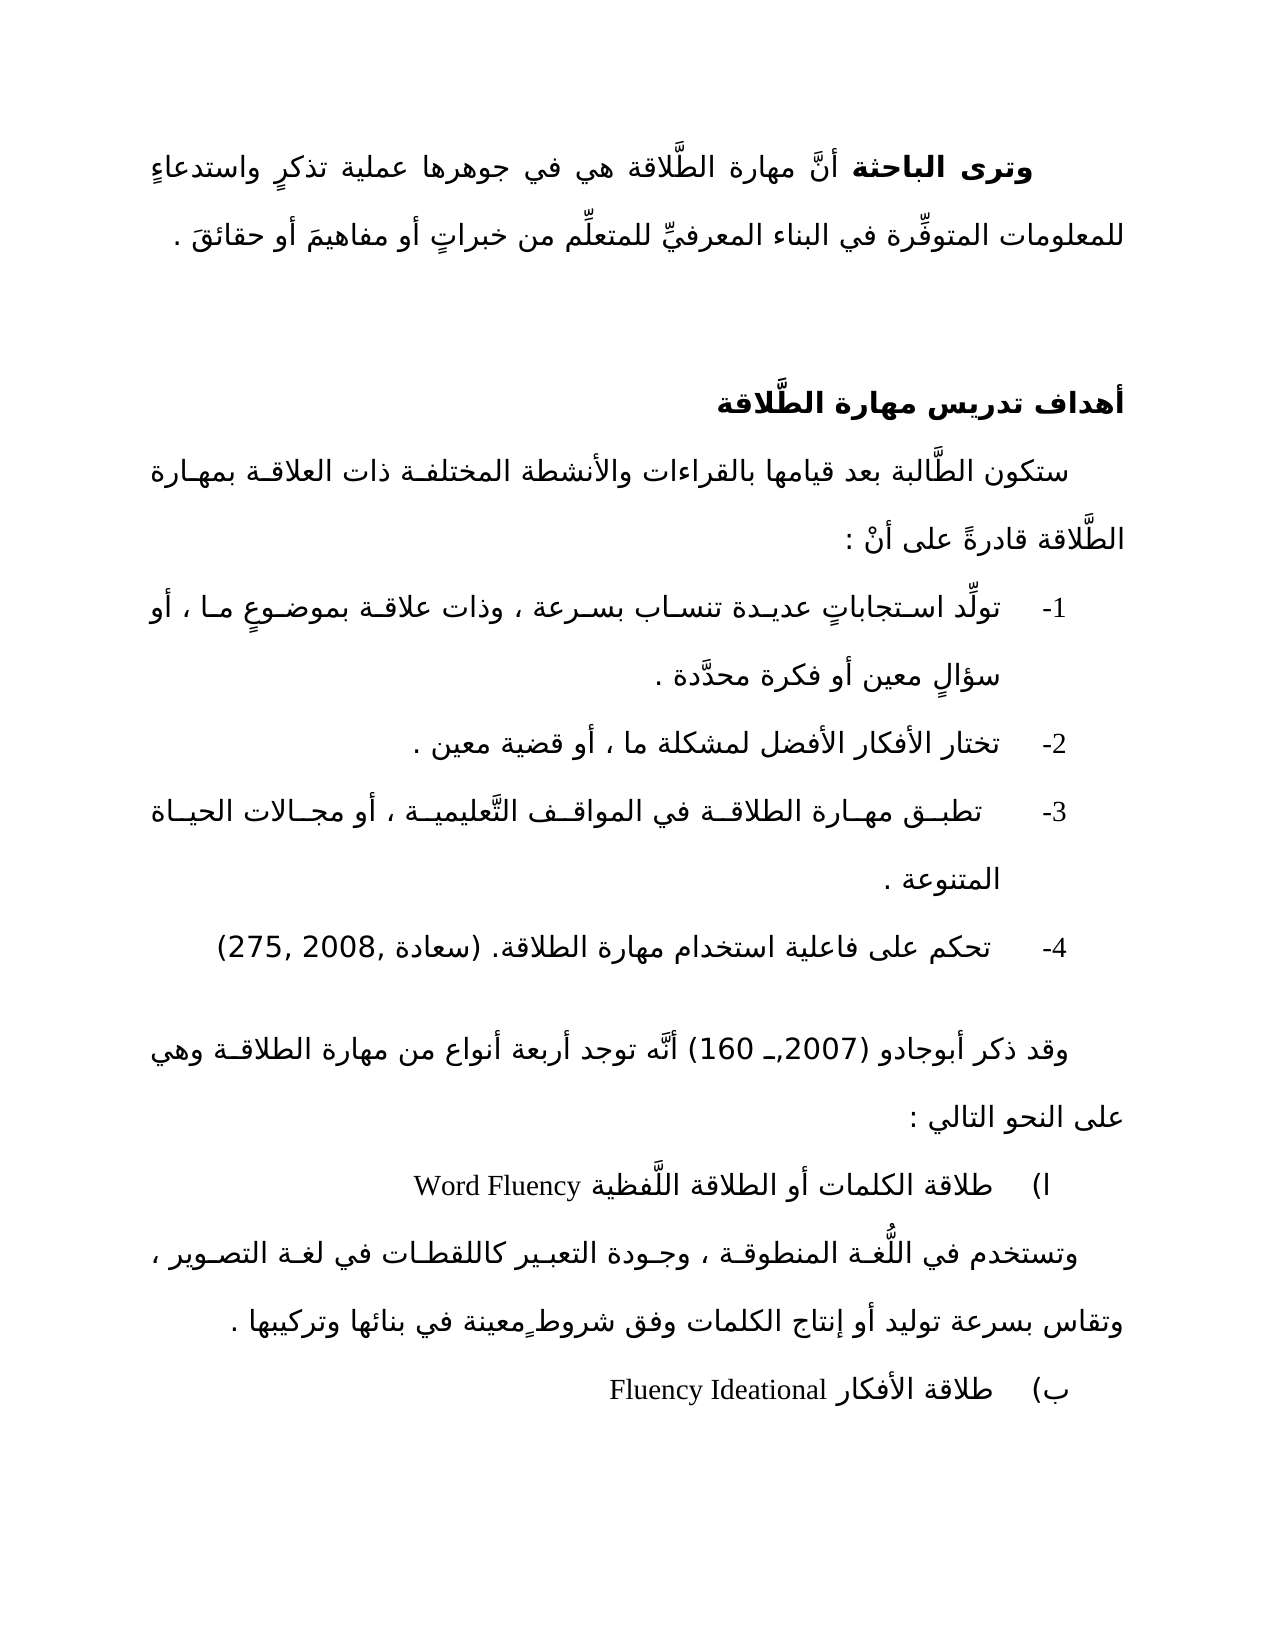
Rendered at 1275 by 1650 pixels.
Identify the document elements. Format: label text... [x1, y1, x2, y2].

text وقد ذكر أبوجادو (2007, 160) أنَّه توجد أربعة أنواع من مهارة الطلاقة وهي على النحو التالي : [150, 1032, 1125, 1134]
text أهداف تدريس مهارة الطَّلاقة [150, 386, 1125, 420]
list تولِّد استجاباتٍ عديدة تنساب بسرعة ، وذات علاقة بموضوعٍ ما ، أو سؤالٍ معين أو فكرة محدَّدة . [150, 590, 1042, 692]
list تحكم على فاعلية استخدام مهارة الطلاقة. (سعادة ,2008 ,275) [150, 931, 1042, 965]
list تطبق مهارة الطلاقة في المواقف التَّعليمية ، أو مجالات الحياة المتنوعة . [150, 794, 1042, 897]
text وتستخدم في اللُّغة المنطوقة ، وجودة التعبير كاللقطات في لغة التصوير ، وتقاس بسرعة توليد أو إنتاج الكلمات وفق شروط ٍمعينة في بنائها وتركيبها . [150, 1237, 1125, 1338]
list طلاقة الأفكار Fluency Ideational [150, 1372, 1031, 1407]
list طلاقة الكلمات أو الطلاقة اللَّفظية Word Fluency [150, 1168, 1031, 1202]
list تختار الأفكار الأفضل لمشكلة ما ، أو قضية معين . [150, 726, 1042, 760]
text ستكون الطَّالبة بعد قيامها بالقراءات والأنشطة المختلفة ذات العلاقة بمهارة الطَّلاقة قادرةً على أنْ : [150, 454, 1125, 556]
text وترى الباحثة أنَّ مهارة الطَّلاقة هي في جوهرها عملية تذكرٍ واستدعاءٍ للمعلومات المتوفِّرة في البناء المعرفيِّ للمتعلِّم من خبراتٍ أو مفاهيمَ أو حقائقَ . [150, 150, 1125, 252]
